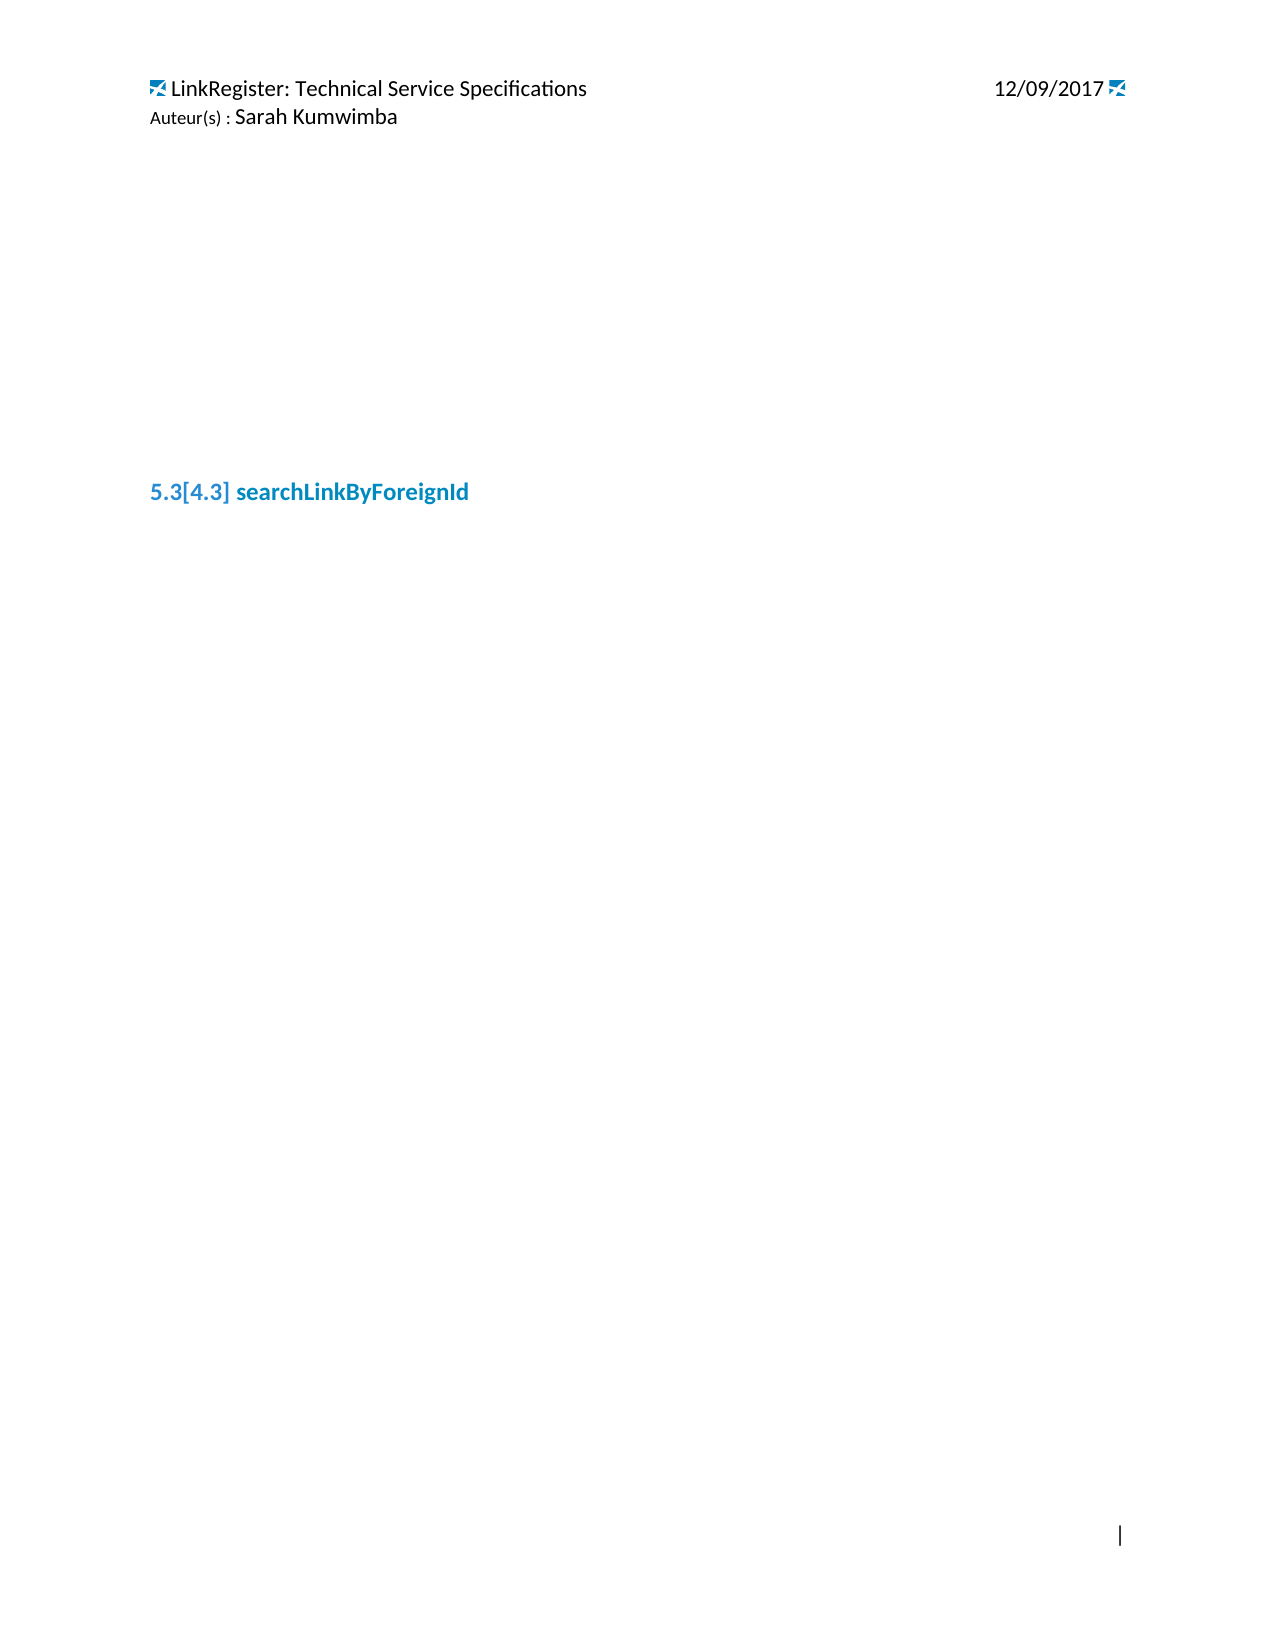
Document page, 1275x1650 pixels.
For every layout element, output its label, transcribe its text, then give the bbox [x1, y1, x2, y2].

picture [1109, 83, 1125, 96]
subtitle searchLinkByForeignId [150, 476, 1125, 506]
picture [150, 85, 166, 96]
